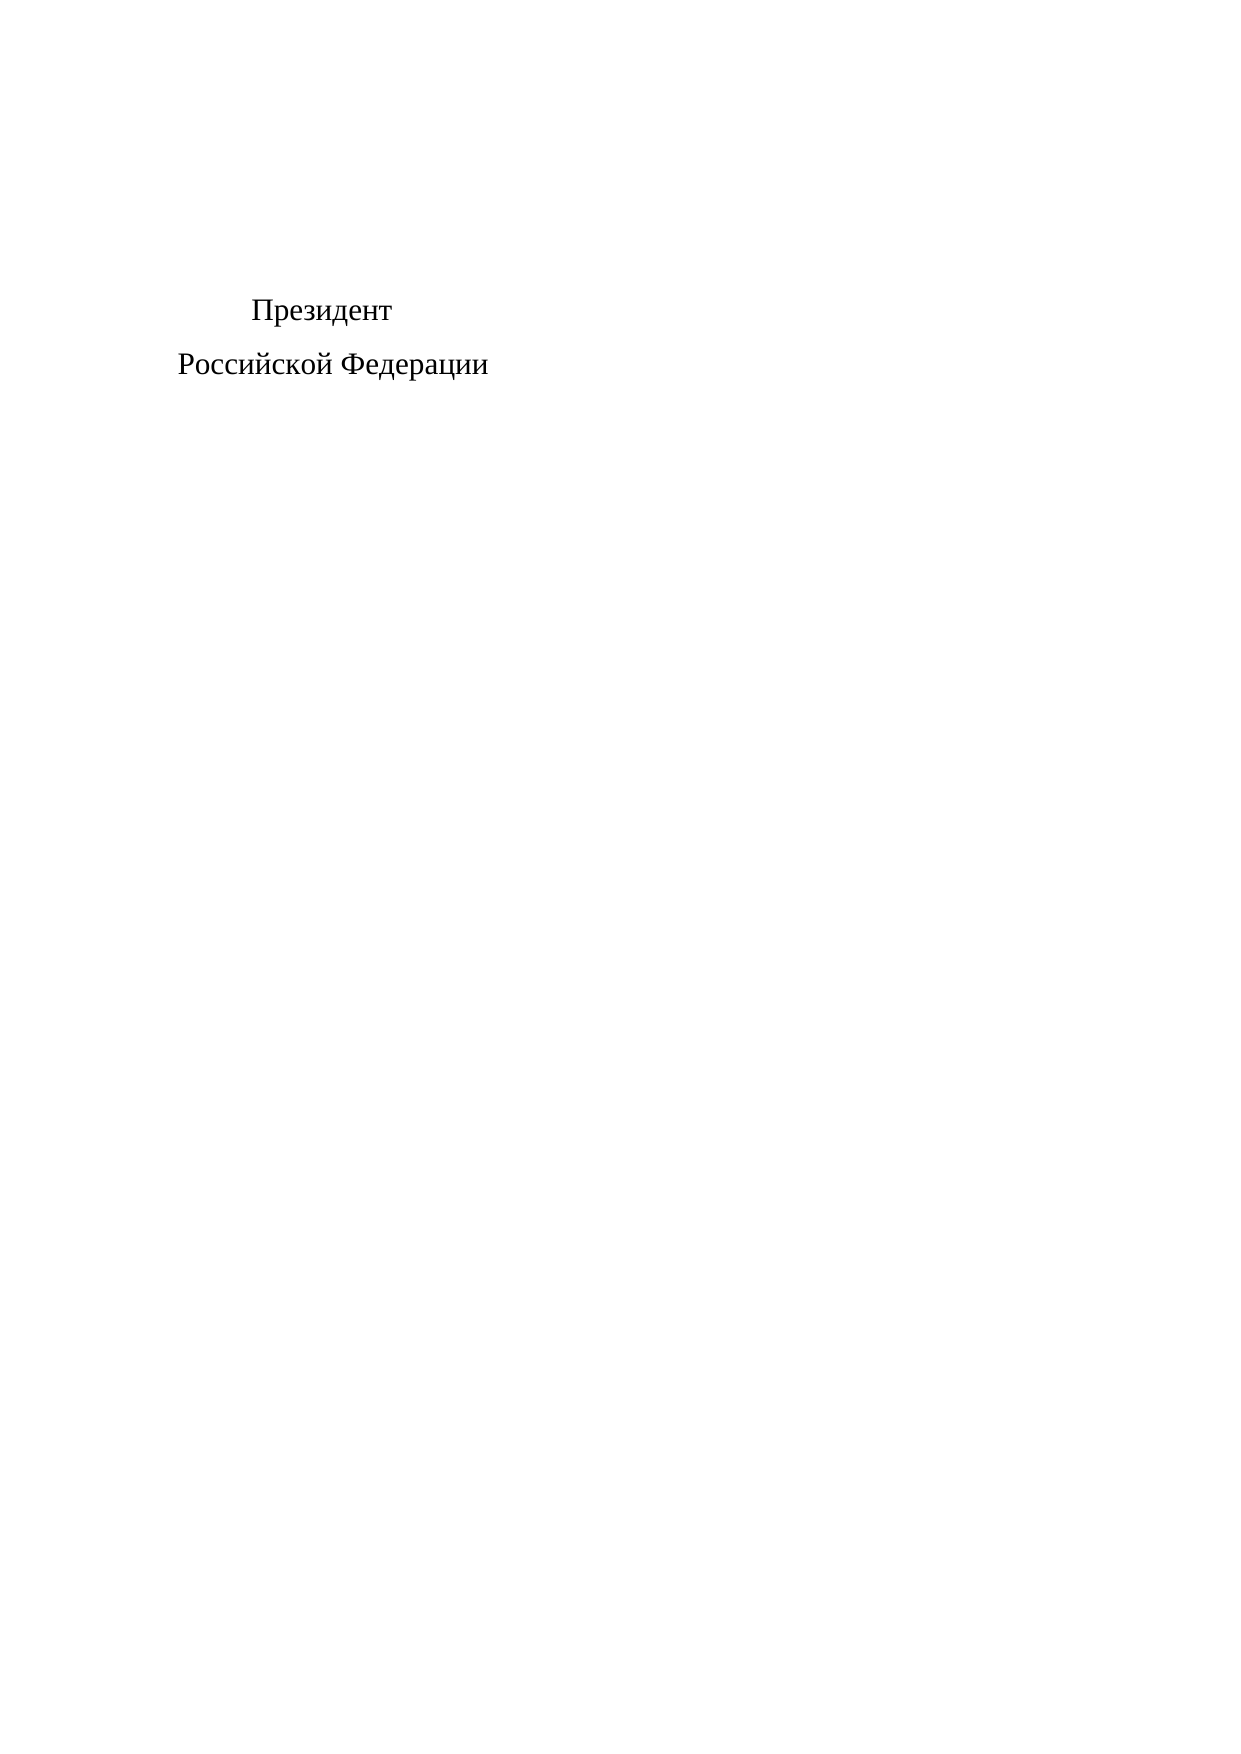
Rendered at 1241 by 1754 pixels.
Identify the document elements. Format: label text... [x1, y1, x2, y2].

text Президент Российской Федерации [177, 291, 1152, 381]
